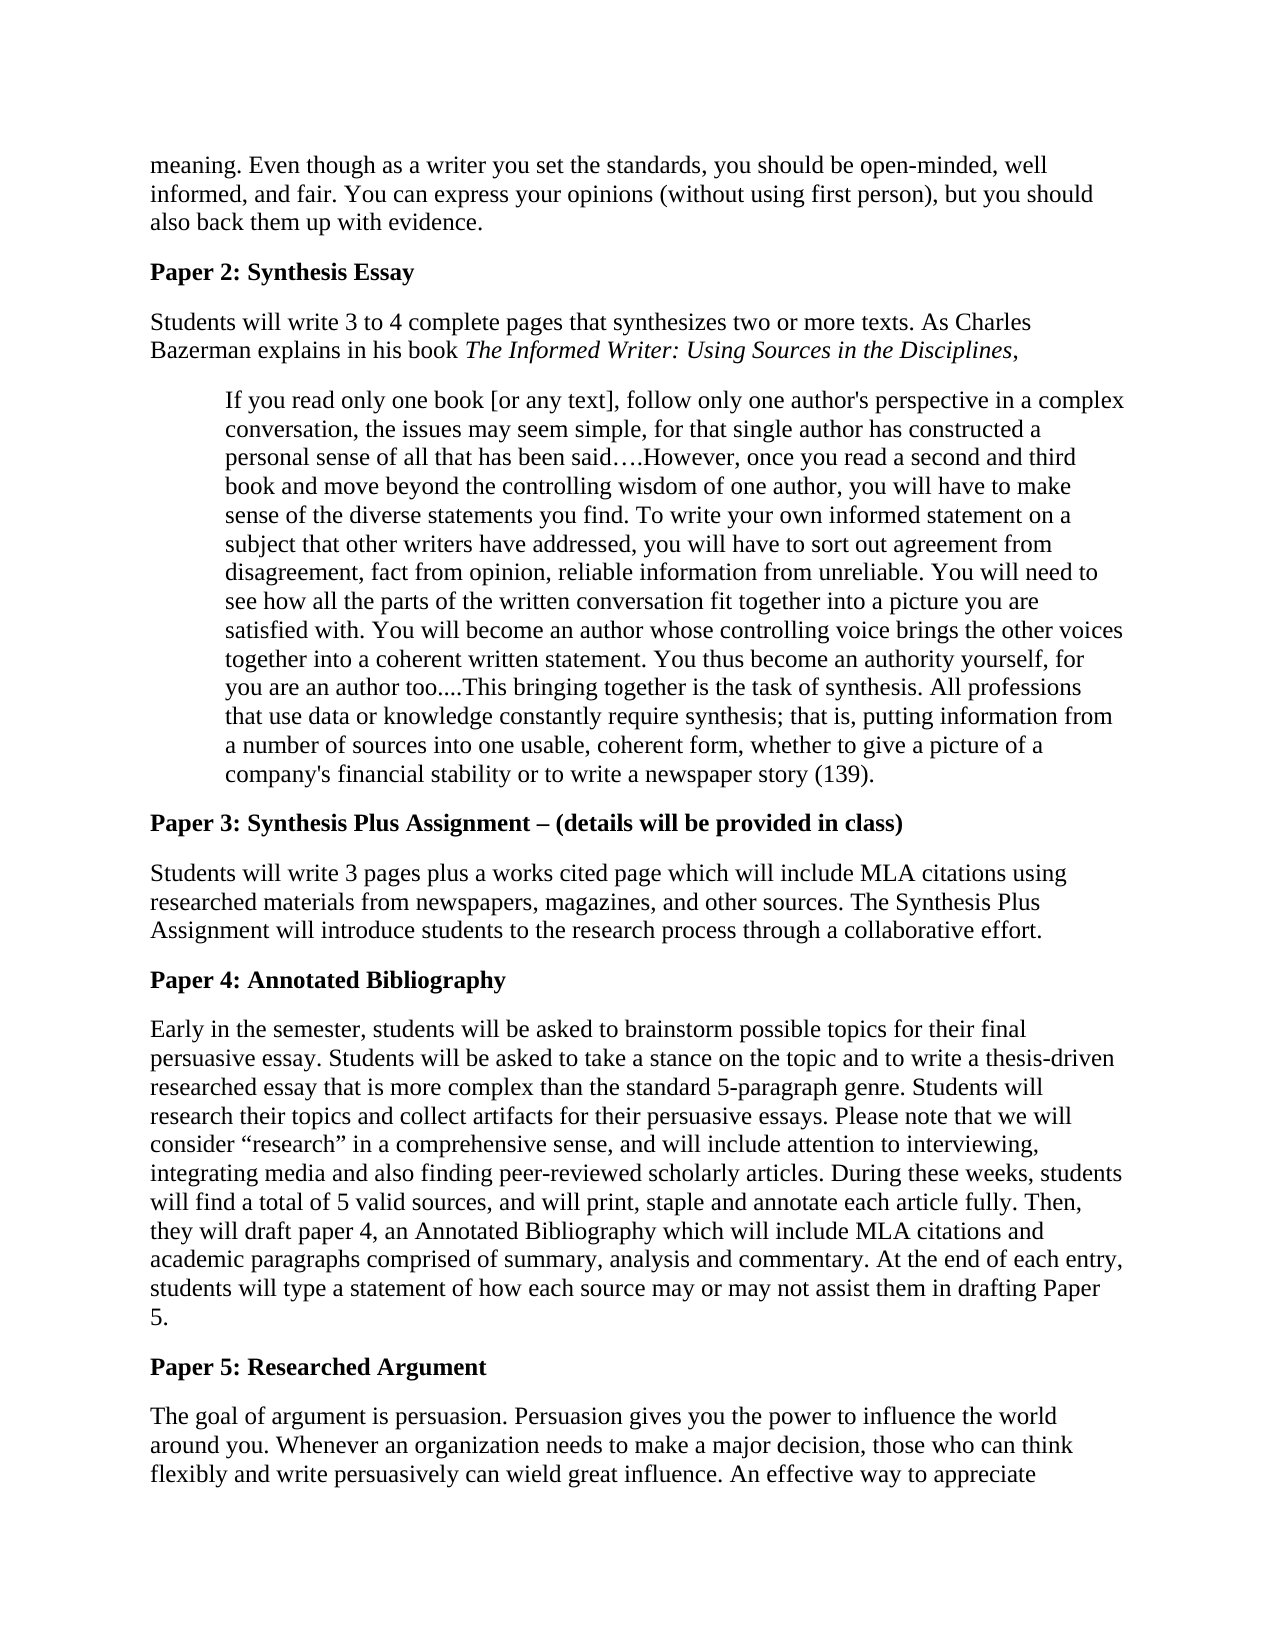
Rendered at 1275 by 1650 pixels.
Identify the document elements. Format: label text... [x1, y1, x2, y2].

text Paper 5: Researched Argument [150, 1352, 1125, 1380]
text Paper 2: Synthesis Essay [150, 257, 1125, 286]
text If you read only one book [or any text], follow only one author's perspective in a complex conversation, the issues may seem simple, for that single author has constructed a personal sense of all that has been said….However, once you read a second and third book and move beyond the controlling wisdom of one author, you will have to make sense of the diverse statements you find. To write your own informed statement on a subject that other writers have addressed, you will have to sort out agreement from disagreement, fact from opinion, reliable information from unreliable. You will need to see how all the parts of the written conversation fit together into a picture you are satisfied with. You will become an author whose controlling voice brings the other voices together into a coherent written statement. You thus become an authority yourself, for you are an author too....This bringing together is the task of synthesis. All professions that use data or knowledge constantly require synthesis; that is, putting information from a number of sources into one usable, coherent form, whether to give a picture of a company's financial stability or to write a newspaper story (139). [225, 385, 1125, 787]
text Students will write 3 to 4 complete pages that synthesizes two or more texts. As Charles Bazerman explains in his book The Informed Writer: Using Sources in the Disciplines, [150, 307, 1125, 364]
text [150, 150, 1125, 236]
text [150, 1401, 1125, 1487]
text Paper 4: Annotated Bibliography [150, 965, 1125, 994]
text Students will write 3 pages plus a works cited page which will include MLA citations using researched materials from newspapers, magazines, and other sources. The Synthesis Plus Assignment will introduce students to the research process through a collaborative effort. [150, 858, 1125, 944]
text Paper 3: Synthesis Plus Assignment – (details will be provided in class) [150, 808, 1125, 837]
text Early in the semester, students will be asked to brainstorm possible topics for their final persuasive essay. Students will be asked to take a stance on the topic and to write a thesis-driven researched essay that is more complex than the standard 5-paragraph genre. Students will research their topics and collect artifacts for their persuasive essays. Please note that we will consider “research” in a comprehensive sense, and will include attention to interviewing, integrating media and also finding peer-reviewed scholarly articles. During these weeks, students will find a total of 5 valid sources, and will print, staple and annotate each article fully. Then, they will draft paper 4, an Annotated Bibliography which will include MLA citations and academic paragraphs comprised of summary, analysis and commentary. At the end of each entry, students will type a statement of how each source may or may not assist them in drafting Paper 5. [150, 1014, 1125, 1331]
